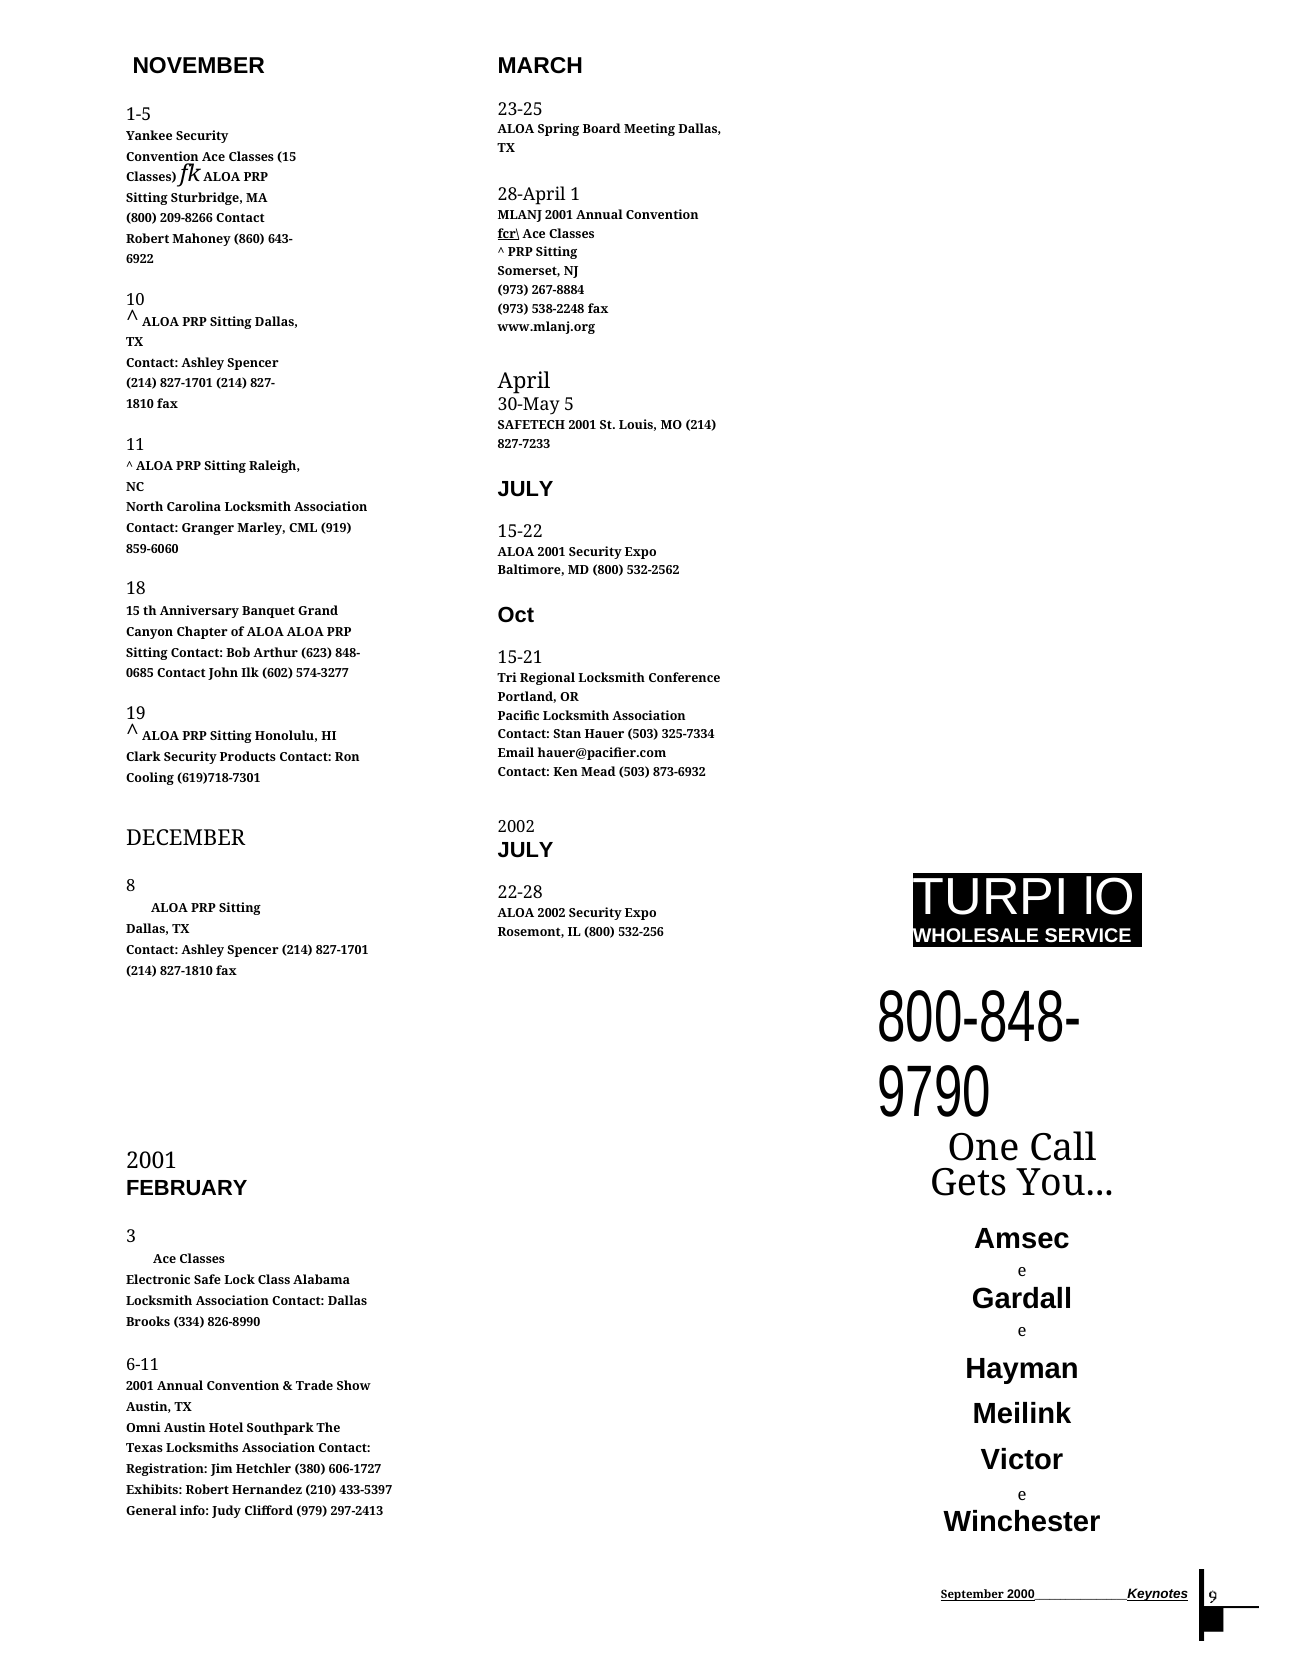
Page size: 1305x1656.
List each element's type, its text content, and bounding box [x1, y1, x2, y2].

text Ace Classes [153, 1247, 406, 1268]
text TURPI lO [913, 873, 1142, 925]
text ALOA PRP Sitting Dallas, TX [126, 896, 270, 938]
text September 2000 Keynotes [941, 1584, 1188, 1603]
subtitle 15-22 [497, 522, 722, 541]
subtitle 2001 [126, 1138, 406, 1176]
picture [1199, 1569, 1259, 1641]
text www.mlanj.org [497, 317, 722, 336]
text e [877, 1314, 1166, 1342]
text Contact: Ashley Spencer (214) 827-1701 (214) 827-1810 fax [126, 938, 370, 979]
text Tri Regional Locksmith Conference Portland, OR [497, 667, 722, 705]
text e [877, 1254, 1166, 1282]
text JULY [497, 477, 722, 501]
text (973) 267-8884 [497, 279, 722, 298]
text fcr\ Ace Classes [497, 223, 722, 242]
subtitle Amsec [877, 1222, 1166, 1254]
text ^ ALOA PRP Sitting Honolulu, HI Clark Security Products Contact: Ron Cooling (619)718-7301 [126, 724, 370, 786]
text Omni Austin Hotel Southpark The Texas Locksmiths Association Contact: [126, 1416, 375, 1457]
subtitle 10 [126, 289, 370, 309]
text e [877, 1478, 1166, 1506]
text Somerset, NJ [497, 261, 722, 279]
subtitle 3 [126, 1226, 406, 1247]
subtitle 1-5 [126, 104, 370, 124]
subtitle 30-May 5 [497, 395, 722, 414]
subtitle 18 [126, 578, 370, 599]
subtitle 22-28 [497, 883, 722, 902]
subtitle 15-21 [497, 649, 722, 667]
subtitle Meilink [877, 1387, 1166, 1433]
text MLANJ 2001 Annual Convention [497, 204, 722, 223]
text Registration: Jim Hetchler (380) 606-1727 Exhibits: Robert Hernandez (210) 433-5397 General info: Judy Clifford (979) 297-2413 [126, 1457, 406, 1519]
text ^ PRP Sitting [497, 242, 722, 261]
text Electronic Safe Lock Class Alabama Locksmith Association Contact: Dallas Brooks (334) 826-8990 [126, 1268, 406, 1330]
text 800-848-9790 [877, 981, 1168, 1132]
text ^ ALOA PRP Sitting Raleigh, NC [126, 454, 301, 495]
text DECEMBER [126, 816, 370, 852]
text MARCH [497, 53, 722, 78]
text 15 th Anniversary Banquet Grand Canyon Chapter of ALOA ALOA PRP Sitting Contact: Bob Arthur (623) 848-0685 Contact John Ilk (602) 574-3277 [126, 599, 370, 682]
subtitle 2002 [497, 810, 722, 838]
text April [497, 359, 722, 395]
text ALOA Spring Board Meeting Dallas, TX [497, 119, 722, 156]
subtitle Gardall [877, 1282, 1166, 1314]
text JULY [497, 838, 722, 862]
text (973) 538-2248 fax [497, 298, 722, 317]
text 8 [126, 875, 370, 896]
text Pacific Locksmith Association Contact: Stan Hauer (503) 325-7334 Email hauer@pacifier.com Contact: Ken Mead (503) 873-6932 [497, 705, 722, 780]
subtitle 19 [126, 703, 370, 724]
text Contact: Ashley Spencer (214) 827-1701 (214) 827-1810 fax [126, 351, 301, 413]
subtitle WHOLESALE SERVICE [913, 925, 1142, 947]
text FEBRUARY [126, 1176, 406, 1200]
subtitle 28-April 1 [497, 186, 722, 204]
subtitle 23-25 [497, 100, 722, 119]
text ALOA 2001 Security Expo Baltimore, MD (800) 532-2562 [497, 541, 722, 578]
text Oct [497, 603, 722, 627]
text ALOA 2002 Security Expo Rosemont, IL (800) 532-256 [497, 902, 722, 940]
subtitle 11 [126, 433, 370, 454]
subtitle Victor [877, 1433, 1166, 1478]
text SAFETECH 2001 St. Louis, MO (214) 827-7233 [497, 414, 722, 452]
subtitle Winchester [877, 1506, 1166, 1538]
text Yankee Security Convention Ace Classes (15 Classes) fk ALOA PRP Sitting Sturbridge, MA (800) 209-8266 Contact Robert Mahoney (860) 643-6922 [126, 124, 301, 268]
text One Call Gets You... [877, 1132, 1166, 1203]
text ^ ALOA PRP Sitting Dallas, TX [126, 309, 301, 351]
text North Carolina Locksmith Association Contact: Granger Marley, CML (919) 859-6060 [126, 495, 370, 557]
text 6-11 [126, 1353, 406, 1374]
subtitle Hayman [877, 1342, 1166, 1387]
text 2001 Annual Convention & Trade Show Austin, TX [126, 1374, 406, 1416]
text NOVEMBER [132, 53, 265, 78]
